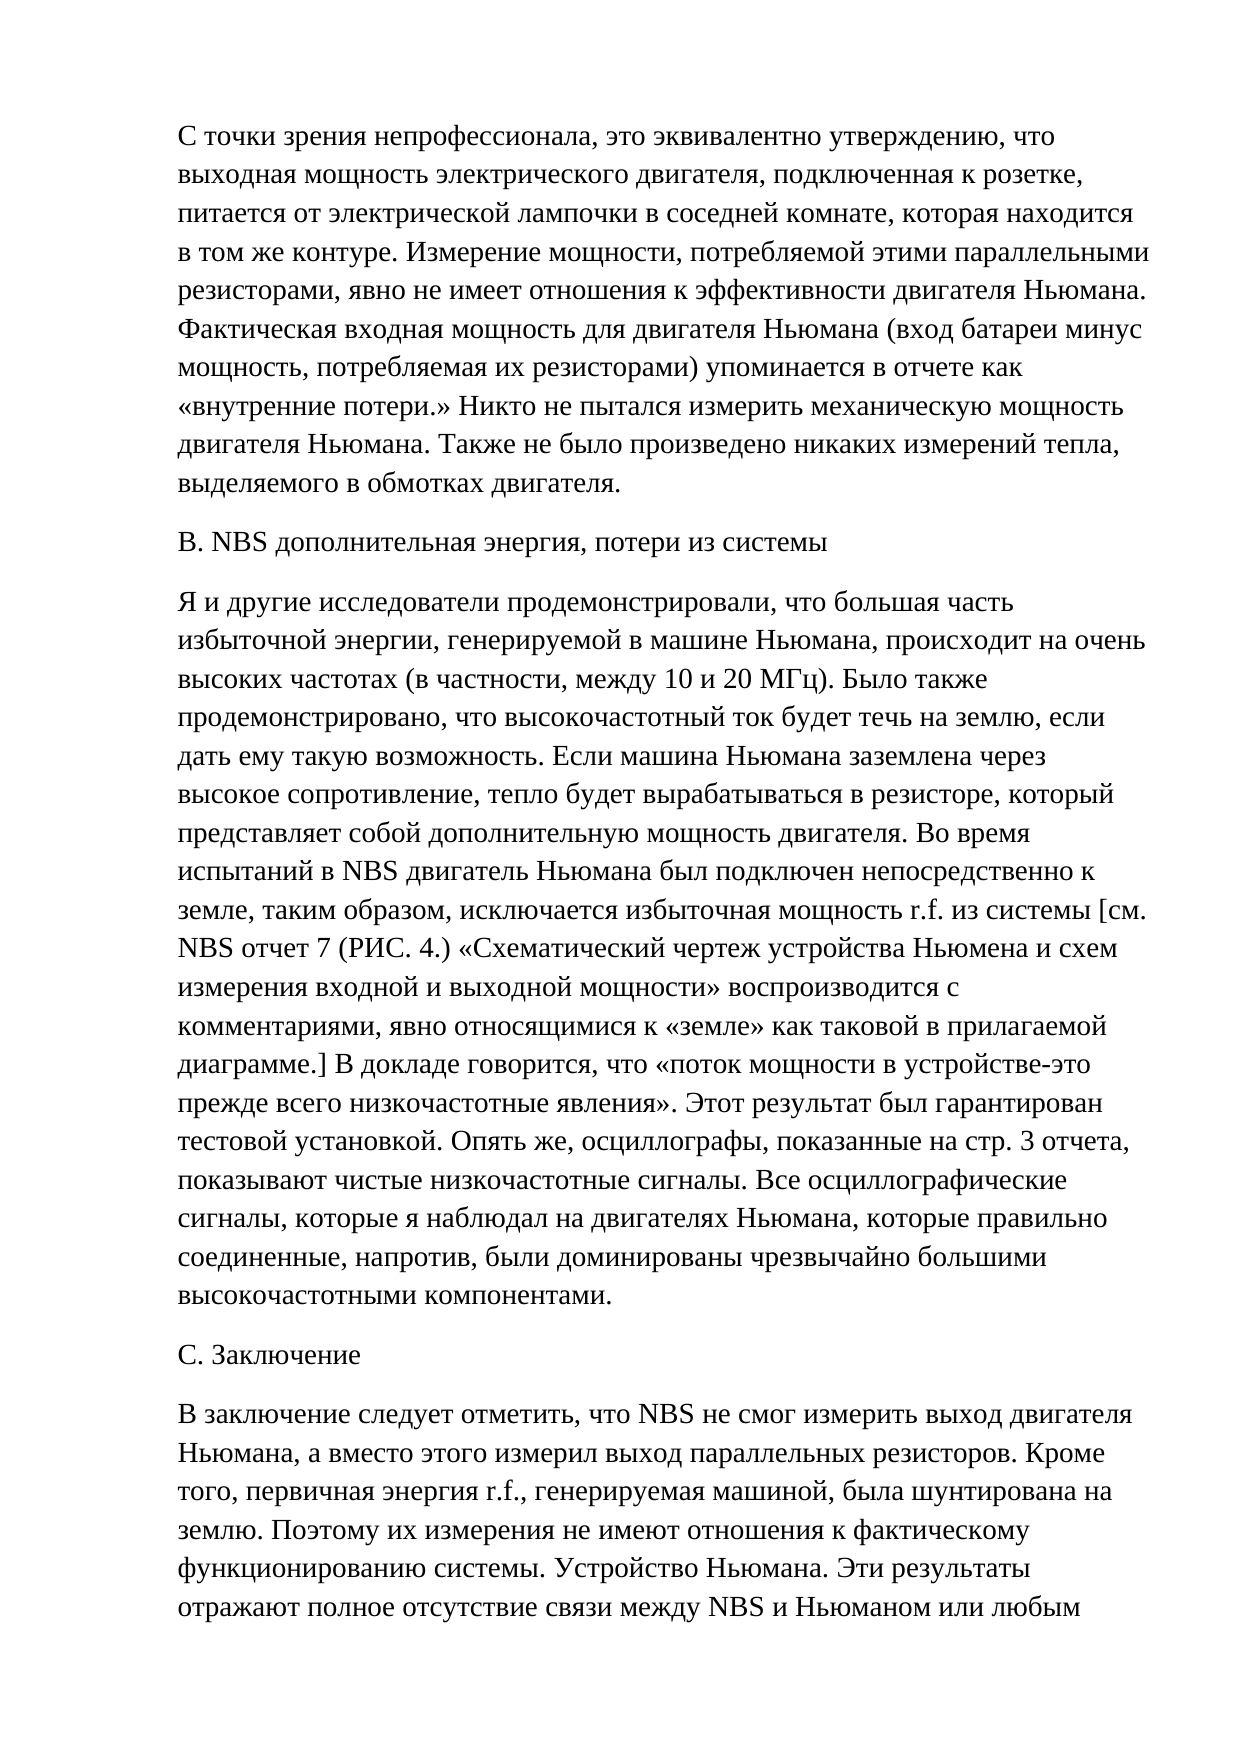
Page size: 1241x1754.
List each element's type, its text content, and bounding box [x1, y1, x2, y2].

text С. Заключение [177, 1337, 1152, 1370]
text Я и другие исследователи продемонстрировали, что большая часть избыточной энергии, генерируемой в машине Ньюмана, происходит на очень высоких частотах (в частности, между 10 и 20 МГц). Было также продемонстрировано, что высокочастотный ток будет течь на землю, если дать ему такую возможность. Если машина Ньюмана заземлена через высокое сопротивление, тепло будет вырабатываться в резисторе, который представляет собой дополнительную мощность двигателя. Во время испытаний в NBS двигатель Ньюмана был подключен непосредственно к земле, таким образом, исключается избыточная мощность r.f. из системы [см. NBS отчет 7 (РИС. 4.) «Схематический чертеж устройства Ньюмена и схем измерения входной и выходной мощности» воспроизводится с комментариями, явно относящимися к «земле» как таковой в прилагаемой диаграмме.] В докладе говорится, что «поток мощности в устройстве-это прежде всего низкочастотные явления». Этот результат был гарантирован тестовой установкой. Опять же, осциллографы, показанные на стр. 3 отчета, показывают чистые низкочастотные сигналы. Все осциллографические сигналы, которые я наблюдал на двигателях Ньюмана, которые правильно соединенные, напротив, были доминированы чрезвычайно большими высокочастотными компонентами. [177, 584, 1152, 1311]
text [177, 1396, 1152, 1622]
text С точки зрения непрофессионала, это эквивалентно утверждению, что выходная мощность электрического двигателя, подключенная к розетке, питается от электрической лампочки в соседней комнате, которая находится в том же контуре. Измерение мощности, потребляемой этими параллельными резисторами, явно не имеет отношения к эффективности двигателя Ньюмана. Фактическая входная мощность для двигателя Ньюмана (вход батареи минус мощность, потребляемая их резисторами) упоминается в отчете как «внутренние потери.» Никто не пытался измерить механическую мощность двигателя Ньюмана. Также не было произведено никаких измерений тепла, выделяемого в обмотках двигателя. [177, 118, 1152, 498]
text B. NBS дополнительная энергия, потери из системы [177, 524, 1152, 558]
